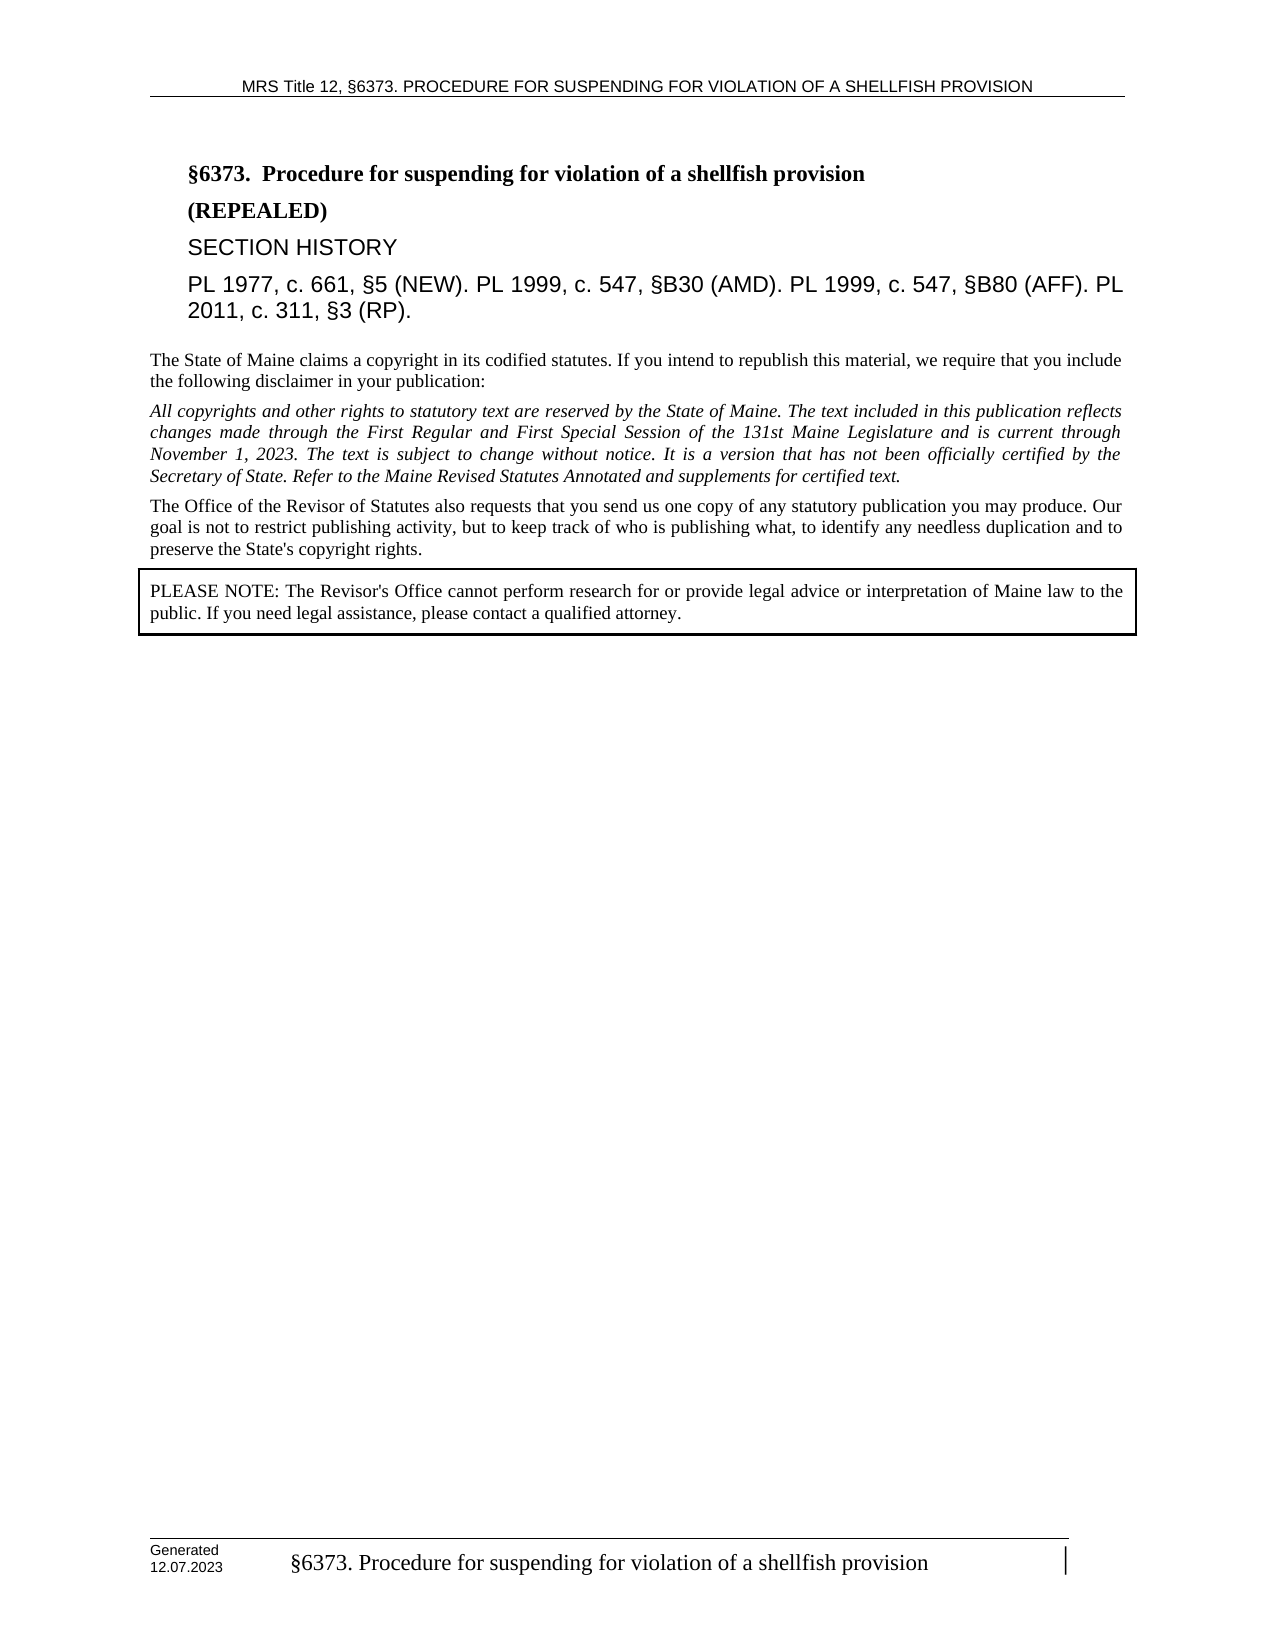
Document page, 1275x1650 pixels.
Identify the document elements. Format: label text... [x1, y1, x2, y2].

text PL 1977, c. 661, §5 (NEW). PL 1999, c. 547, §B30 (AMD). PL 1999, c. 547, §B80 (AFF). PL 2011, c. 311, §3 (RP). [187, 271, 1125, 323]
text §6373. Procedure for suspending for violation of a shellfish provision [187, 160, 1125, 187]
text The Office of the Revisor of Statutes also requests that you send us one copy of any statutory publication you may produce. Our goal is not to restrict publishing activity, but to keep track of who is publishing what, to identify any needless duplication and to preserve the State's copyright rights. [150, 494, 1125, 559]
text SECTION HISTORY [187, 234, 1125, 260]
text PLEASE NOTE: The Revisor's Office cannot perform research for or provide legal advice or interpretation of Maine law to the public. If you need legal assistance, please contact a qualified attorney. [140, 570, 1135, 633]
text All copyrights and other rights to statutory text are reserved by the State of Maine. The text included in this publication reflects changes made through the First Regular and First Special Session of the 131st Maine Legislature and is current through November 1, 2023 . The text is subject to change without notice. It is a version that has not been officially certified by the Secretary of State. Refer to the Maine Revised Statutes Annotated and supplements for certified text. [150, 400, 1125, 486]
text (REPEALED) [187, 197, 1125, 223]
text The State of Maine claims a copyright in its codified statutes. If you intend to republish this material, we require that you include the following disclaimer in your publication: [150, 348, 1125, 392]
